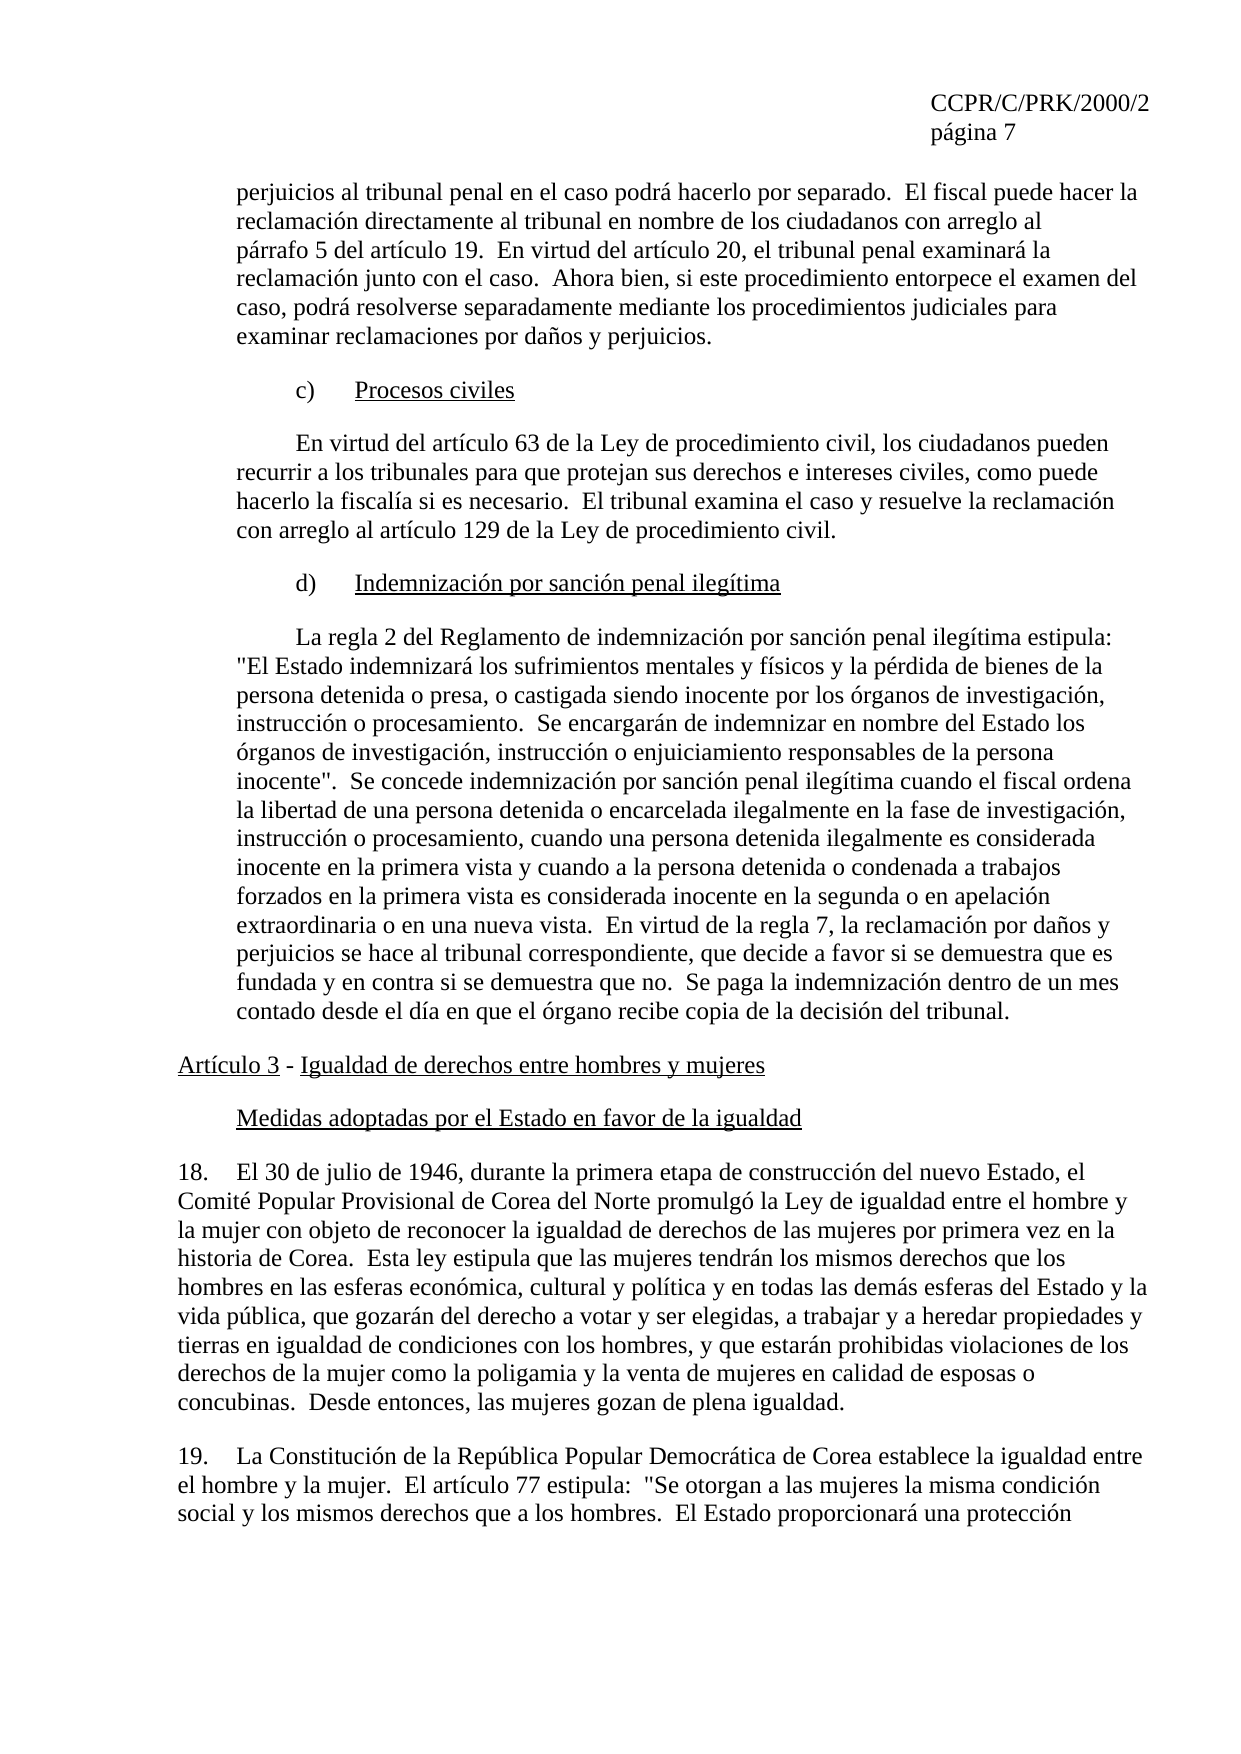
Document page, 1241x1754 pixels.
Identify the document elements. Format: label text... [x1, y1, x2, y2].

text La regla 2 del Reglamento de indemnización por sanción penal ilegítima estipula: "El Estado indemnizará los sufrimientos mentales y físicos y la pérdida de bienes de la persona detenida o presa, o castigada siendo inocente por los órganos de investigación, instrucción o procesamiento. Se encargarán de indemnizar en nombre del Estado los órganos de investigación, instrucción o enjuiciamiento responsables de la persona inocente". Se concede indemnización por sanción penal ilegítima cuando el fiscal ordena la libertad de una persona detenida o encarcelada ilegalmente en la fase de investigación, instrucción o procesamiento, cuando una persona detenida ilegalmente es considerada inocente en la primera vista y cuando a la persona detenida o condenada a trabajos forzados en la primera vista es considerada inocente en la segunda o en apelación extraordinaria o en una nueva vista. En virtud de la regla 7, la reclamación por daños y perjuicios se hace al tribunal correspondiente, que decide a favor si se demuestra que es fundada y en contra si se demuestra que no. Se paga la indemnización dentro de un mes contado desde el día en que el órgano recibe copia de la decisión del tribunal. [236, 622, 1152, 1025]
text 18. El 30 de julio de 1946, durante la primera etapa de construcción del nuevo Estado, el Comité Popular Provisional de Corea del Norte promulgó la Ley de igualdad entre el hombre y la mujer con objeto de reconocer la igualdad de derechos de las mujeres por primera vez en la historia de Corea. Esta ley estipula que las mujeres tendrán los mismos derechos que los hombres en las esferas económica, cultural y política y en todas las demás esferas del Estado y la vida pública, que gozarán del derecho a votar y ser elegidas, a trabajar y a heredar propiedades y tierras en igualdad de condiciones con los hombres, y que estarán prohibidas violaciones de los derechos de la mujer como la poligamia y la venta de mujeres en calidad de esposas o concubinas. Desde entonces, las mujeres gozan de plena igualdad. [177, 1157, 1152, 1416]
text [236, 177, 1152, 350]
text d) Indemnización por sanción penal ilegítima [236, 568, 1152, 597]
text c) Procesos civiles [236, 375, 1152, 403]
text En virtud del artículo 63 de la Ley de procedimiento civil, los ciudadanos pueden recurrir a los tribunales para que protejan sus derechos e intereses civiles, como puede hacerlo la fiscalía si es necesario. El tribunal examina el caso y resuelve la reclamación con arreglo al artículo 129 de la Ley de procedimiento civil. [236, 428, 1152, 543]
text Artículo 3 - Igualdad de derechos entre hombres y mujeres [177, 1050, 1152, 1078]
text Medidas adoptadas por el Estado en favor de la igualdad [177, 1103, 1152, 1132]
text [177, 1441, 1152, 1527]
